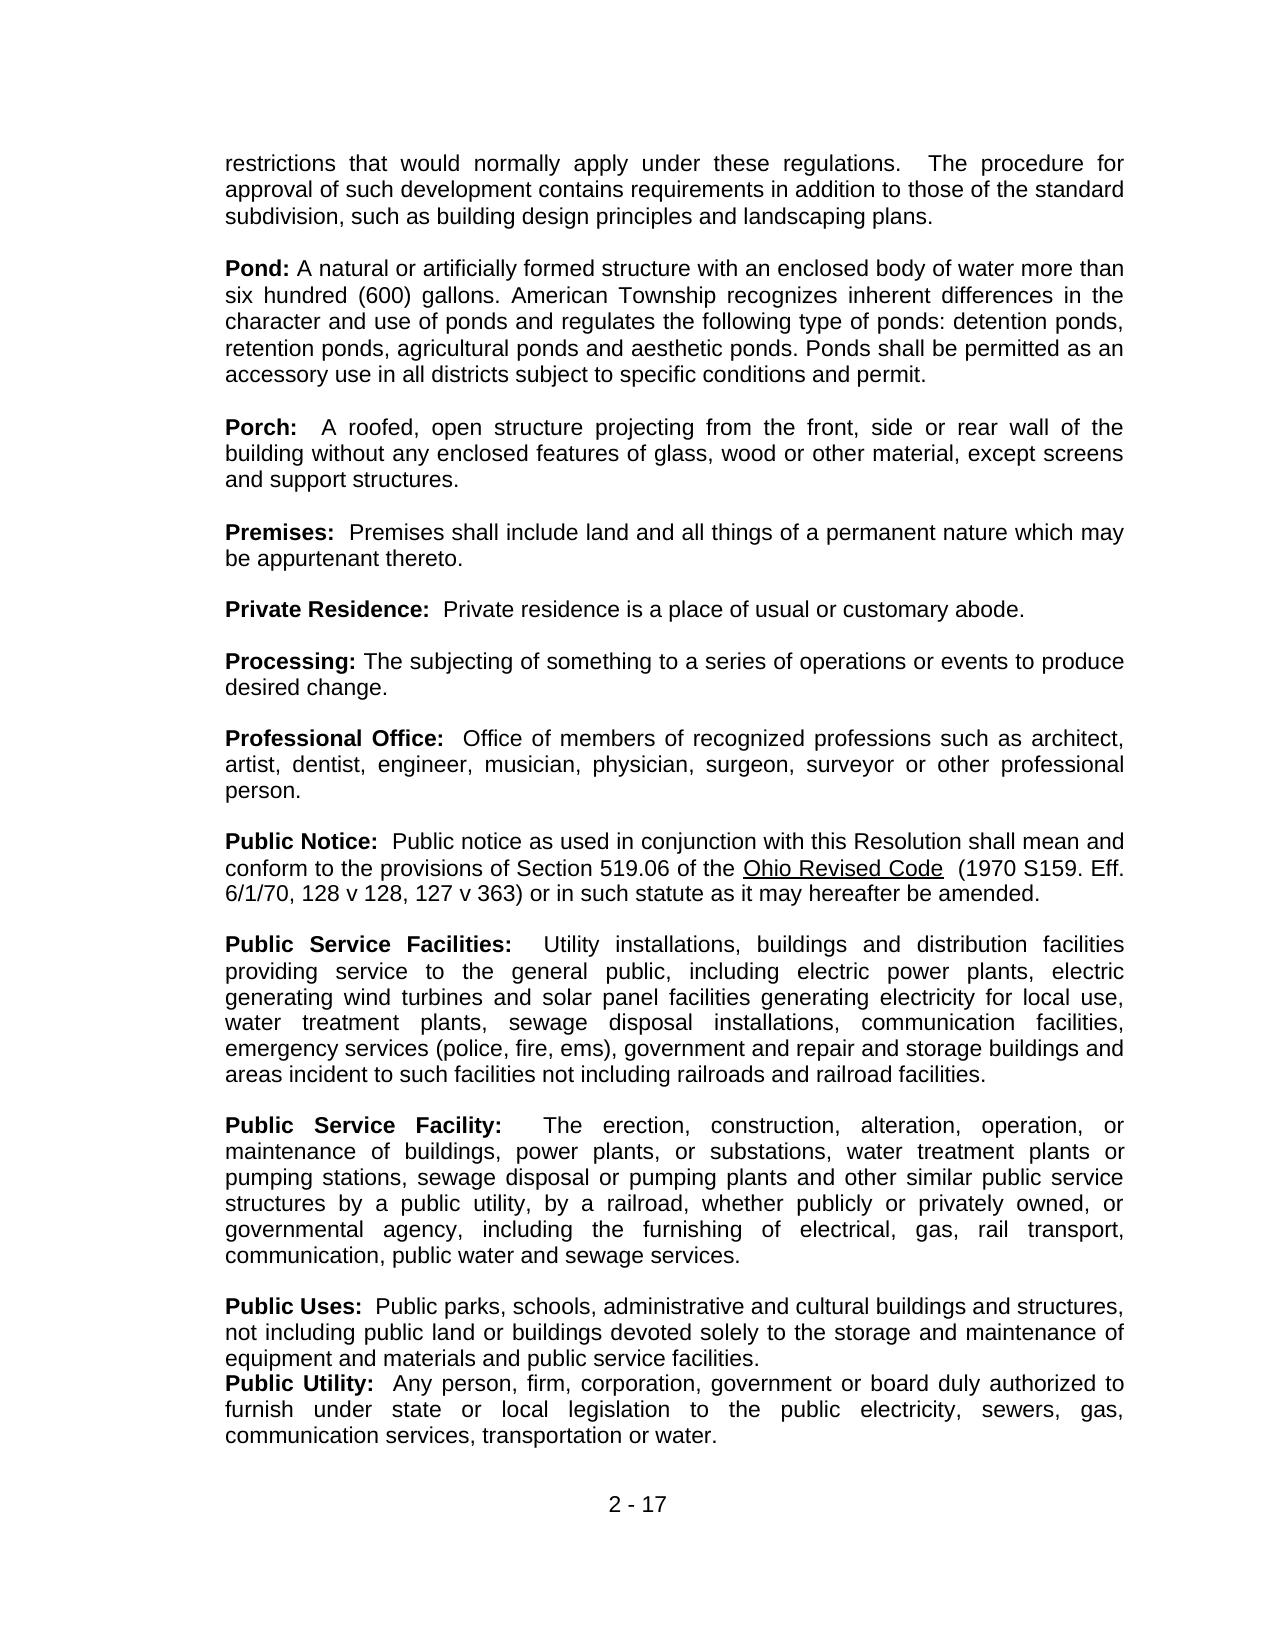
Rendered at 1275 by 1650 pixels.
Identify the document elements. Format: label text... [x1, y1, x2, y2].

text Public Service Facilities: Utility installations, buildings and distribution facilities providing service to the general public, including electric power plants, electric generating wind turbines and solar panel facilities generating electricity for local use, water treatment plants, sewage disposal installations, communication facilities, emergency services (police, fire, ems), government and repair and storage buildings and areas incident to such facilities not including railroads and railroad facilities. [225, 932, 1125, 1087]
text Professional Office: Office of members of recognized professions such as architect, artist, dentist, engineer, musician, physician, surgeon, surveyor or other professional person. [225, 726, 1125, 803]
text Processing: The subjecting of something to a series of operations or events to produce desired change. [225, 649, 1125, 700]
text Premises: Premises shall include land and all things of a permanent nature which may be appurtenant thereto. [225, 519, 1125, 572]
text Pond: A natural or artificially formed structure with an enclosed body of water more than six hundred (600) gallons. recognizes inherent differences in the character and use of ponds and regulates the following type of ponds: detention ponds, retention ponds, agricultural ponds and aesthetic ponds. Ponds shall be permitted as an accessory use in all districts subject to specific conditions and permit. [225, 255, 1125, 387]
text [225, 150, 1125, 229]
text Public Notice: Public notice as used in conjunction with this Resolution shall mean and conform to the provisions of Section 519.06 of the Ohio Revised Code (1970 S159. Eff. 6/1/70, 128 v 128, 127 v 363) or in such statute as it may hereafter be amended. [225, 829, 1125, 907]
text Public Uses: Public parks, schools, administrative and cultural buildings and structures, not including public land or buildings devoted solely to the storage and maintenance of equipment and materials and public service facilities. [225, 1294, 1125, 1371]
text Public Utility: Any person, firm, corporation, government or board duly authorized to furnish under state or local legislation to the public electricity, sewers, gas, communication services, transportation or water. [225, 1371, 1125, 1448]
text Porch: A roofed, open structure projecting from the front, side or rear wall of the building without any enclosed features of glass, wood or other material, except screens and support structures. [225, 413, 1125, 493]
text Private Residence: Private residence is a place of usual or customary abode. [225, 597, 1125, 623]
text Public Service Facility: The erection, construction, alteration, operation, or maintenance of buildings, power plants, or substations, water treatment plants or pumping stations, sewage disposal or pumping plants and other similar public service structures by a public utility, by a railroad, whether publicly or privately owned, or governmental agency, including the furnishing of electrical, gas, rail transport, communication, public water and sewage services. [225, 1113, 1125, 1268]
